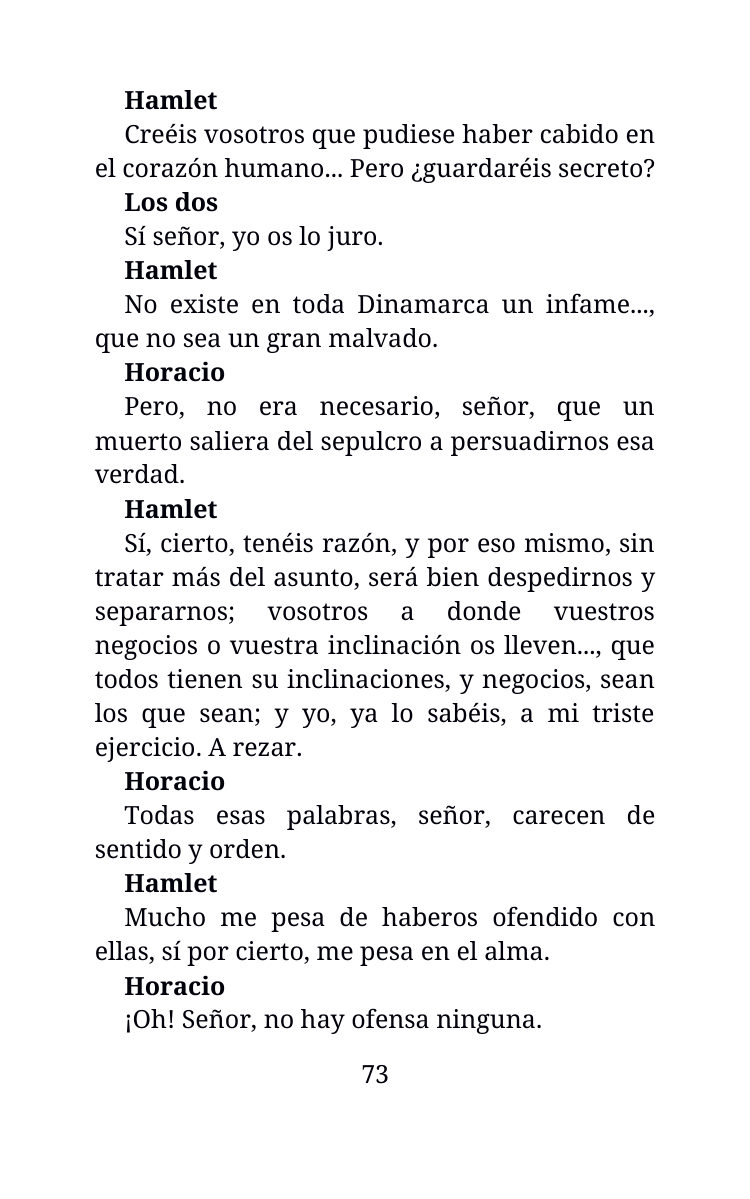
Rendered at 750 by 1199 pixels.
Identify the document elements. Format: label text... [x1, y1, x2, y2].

text Hamlet [94, 82, 656, 117]
text Todas esas palabras, señor, carecen de sentido y orden. [94, 798, 656, 866]
text Los dos [94, 185, 656, 219]
text Sí señor, yo os lo juro. [94, 219, 656, 253]
text Hamlet [94, 253, 656, 287]
text Hamlet [94, 866, 656, 900]
text Horacio [94, 355, 656, 389]
text Mucho me pesa de haberos ofendido con ellas, sí por cierto, me pesa en el alma. [94, 900, 656, 968]
text ¡Oh! Señor, no hay ofensa ninguna. [94, 1002, 656, 1036]
text Horacio [94, 764, 656, 798]
text No existe en toda Dinamarca un infame..., que no sea un gran malvado. [94, 287, 656, 355]
text Hamlet [94, 491, 656, 525]
text Pero, no era necesario, señor, que un muerto saliera del sepulcro a persuadirnos esa verdad. [94, 389, 656, 491]
text Sí, cierto, tenéis razón, y por eso mismo, sin tratar más del asunto, será bien despedirnos y separarnos; vosotros a donde vuestros negocios o vuestra inclinación os lleven..., que todos tienen su inclinaciones, y negocios, sean los que sean; y yo, ya lo sabéis, a mi triste ejercicio. A rezar. [94, 525, 656, 764]
text Creéis vosotros que pudiese haber cabido en el corazón humano... Pero ¿guardaréis secreto? [94, 117, 656, 185]
text Horacio [94, 968, 656, 1002]
